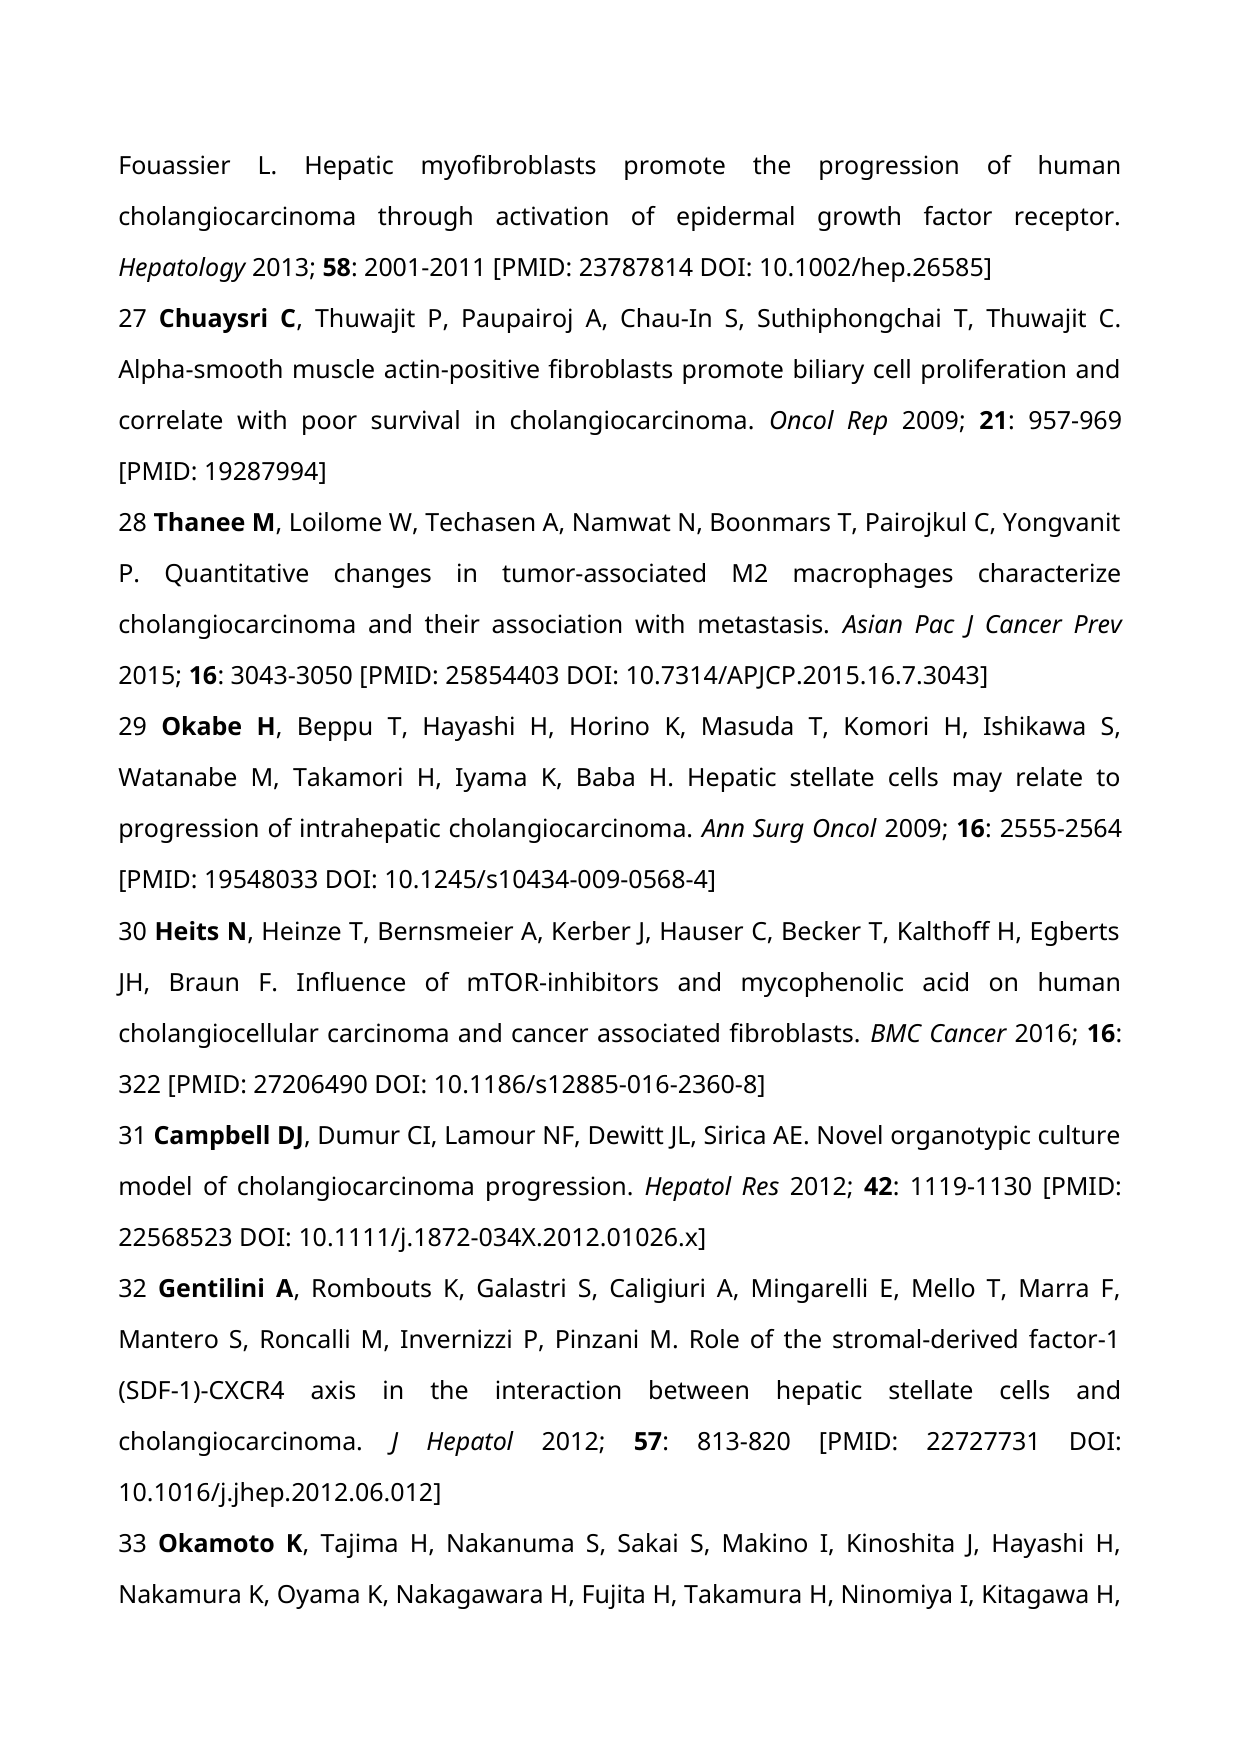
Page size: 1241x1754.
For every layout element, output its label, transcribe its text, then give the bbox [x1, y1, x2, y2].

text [118, 1526, 1122, 1611]
text 27 Chuaysri C, Thuwajit P, Paupairoj A, Chau-In S, Suthiphongchai T, Thuwajit C. Alpha-smooth muscle actin-positive fibroblasts promote biliary cell proliferation and correlate with poor survival in cholangiocarcinoma. Oncol Rep 2009; 21: 957-969 [PMID: 19287994] [118, 301, 1122, 488]
text 28 Thanee M, Loilome W, Techasen A, Namwat N, Boonmars T, Pairojkul C, Yongvanit P. Quantitative changes in tumor-associated M2 macrophages characterize cholangiocarcinoma and their association with metastasis. Asian Pac J Cancer Prev 2015; 16: 3043-3050 [PMID: 25854403 DOI: 10.7314/APJCP.2015.16.7.3043] [118, 505, 1122, 692]
text 30 Heits N, Heinze T, Bernsmeier A, Kerber J, Hauser C, Becker T, Kalthoff H, Egberts JH, Braun F. Influence of mTOR-inhibitors and mycophenolic acid on human cholangiocellular carcinoma and cancer associated fibroblasts. BMC Cancer 2016; 16: 322 [PMID: 27206490 DOI: 10.1186/s12885-016-2360-8] [118, 913, 1122, 1100]
text 32 Gentilini A, Rombouts K, Galastri S, Caligiuri A, Mingarelli E, Mello T, Marra F, Mantero S, Roncalli M, Invernizzi P, Pinzani M. Role of the stromal-derived factor-1 (SDF-1)-CXCR4 axis in the interaction between hepatic stellate cells and cholangiocarcinoma. J Hepatol 2012; 57: 813-820 [PMID: 22727731 DOI: 10.1016/j.jhep.2012.06.012] [118, 1271, 1122, 1509]
text 31 Campbell DJ, Dumur CI, Lamour NF, Dewitt JL, Sirica AE. Novel organotypic culture model of cholangiocarcinoma progression. Hepatol Res 2012; 42: 1119-1130 [PMID: 22568523 DOI: 10.1111/j.1872-034X.2012.01026.x] [118, 1117, 1122, 1253]
text 29 Okabe H, Beppu T, Hayashi H, Horino K, Masuda T, Komori H, Ishikawa S, Watanabe M, Takamori H, Iyama K, Baba H. Hepatic stellate cells may relate to progression of intrahepatic cholangiocarcinoma. Ann Surg Oncol 2009; 16: 2555-2564 [PMID: 19548033 DOI: 10.1245/s10434-009-0568-4] [118, 709, 1122, 896]
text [118, 148, 1122, 284]
